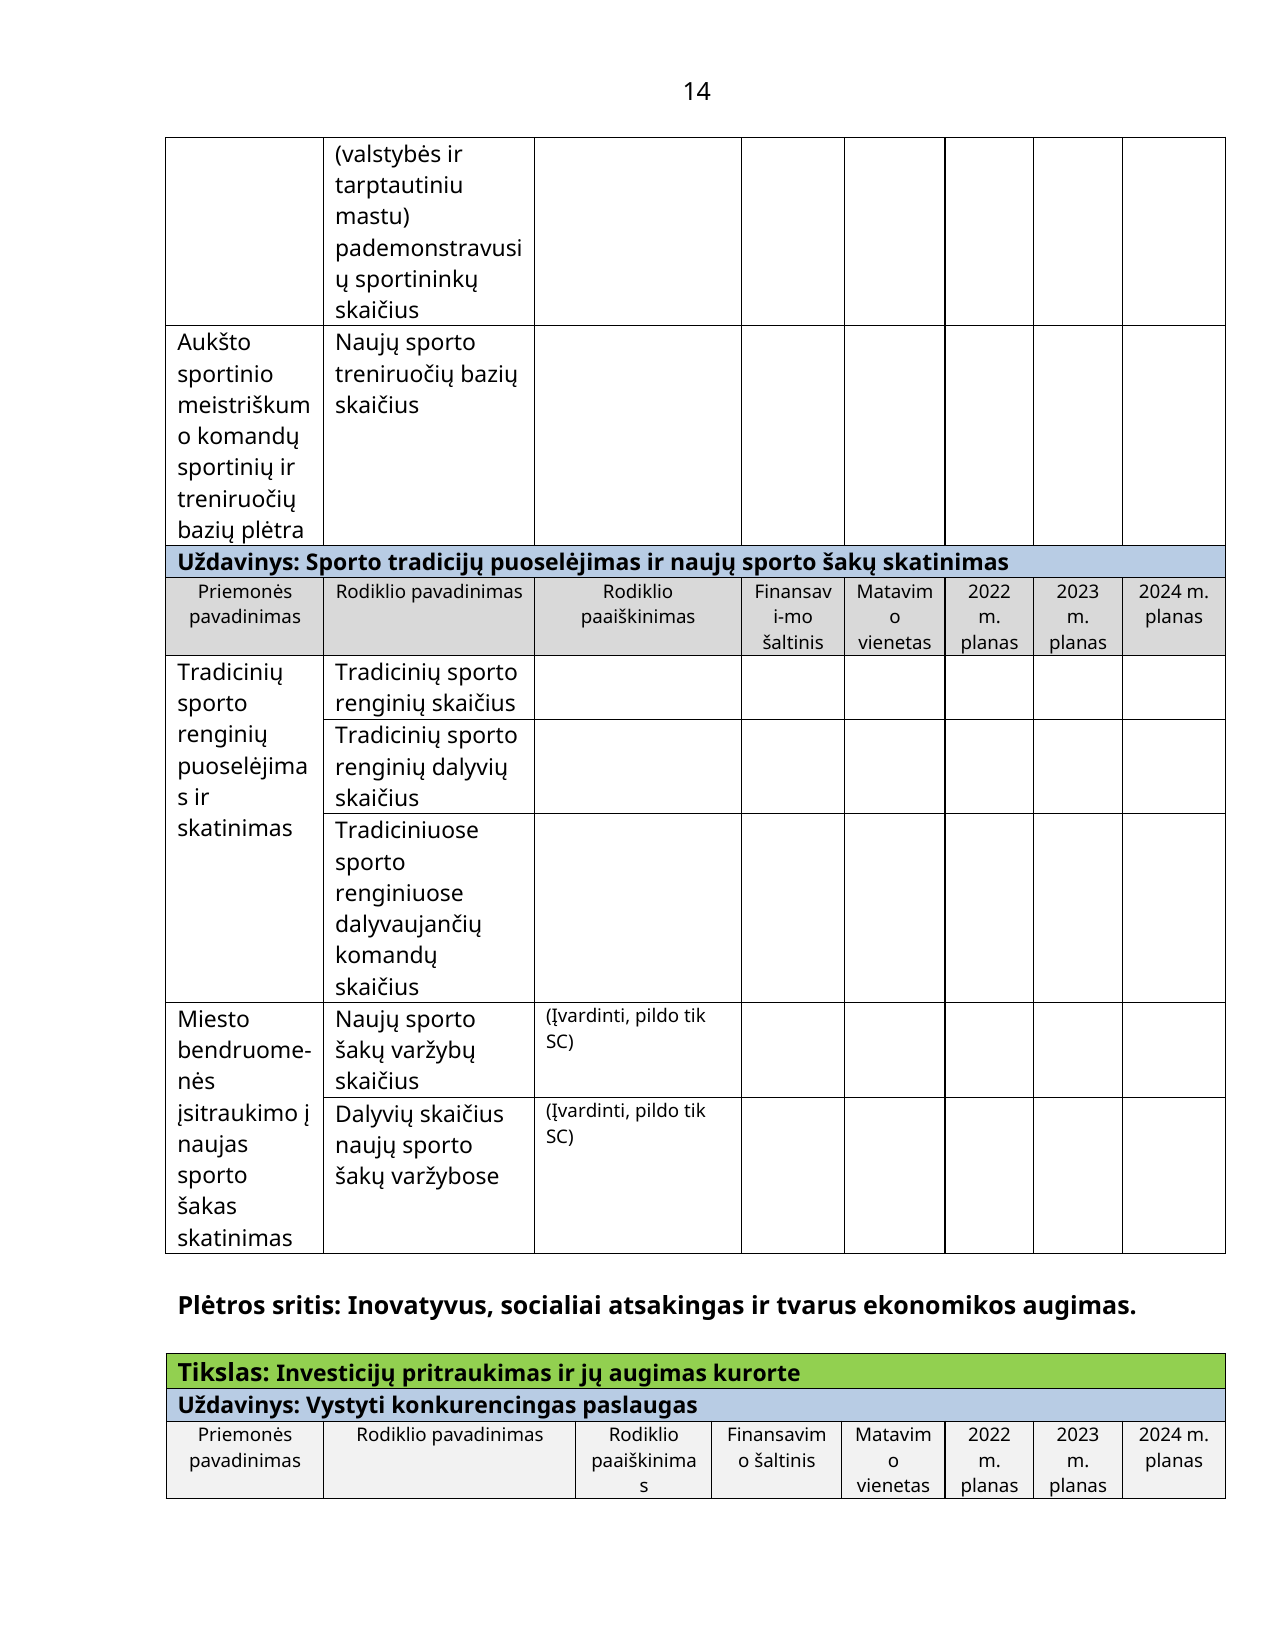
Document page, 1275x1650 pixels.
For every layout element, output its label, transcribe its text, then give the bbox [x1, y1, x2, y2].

table_cell [845, 326, 944, 545]
table_cell Uždavinys: Sporto tradicijų puoselėjimas ir naujų sporto šakų skatinimas [166, 546, 1225, 577]
table_header Tikslas: Investicijų pritraukimas ir jų augimas kurorte [167, 1354, 1225, 1388]
table_cell [535, 656, 741, 718]
table_cell [742, 814, 844, 1002]
table_cell [946, 1098, 1033, 1253]
table_cell 2022 m. planas [946, 1422, 1033, 1498]
table_cell [1123, 1098, 1225, 1253]
table_cell Rodiklio paaiškinimas [535, 578, 741, 655]
table_cell [535, 814, 741, 1002]
table_cell [1034, 138, 1122, 325]
table_cell [946, 814, 1033, 1002]
table_cell Miesto bendruome-nės įsitraukimo į naujas sporto šakas skatinimas [166, 1003, 323, 1253]
table_cell [742, 720, 844, 813]
table_cell Dalyvių skaičius naujų sporto šakų varžybose [324, 1098, 534, 1253]
table_cell [1034, 656, 1122, 718]
text Plėtros sritis: Inovatyvus, socialiai atsakingas ir tvarus ekonomikos augimas. [177, 1288, 1216, 1322]
table_cell [535, 138, 741, 325]
table_cell 2024 m. planas [1123, 578, 1225, 655]
table_cell [1123, 1003, 1225, 1097]
table_cell Tradicinių sporto renginių skaičius [324, 656, 534, 718]
table_cell [1123, 326, 1225, 545]
table_cell Uždavinys: Vystyti konkurencingas paslaugas [167, 1389, 1225, 1421]
table_cell Tradicinių sporto renginių dalyvių skaičius [324, 720, 534, 813]
table_cell [1123, 720, 1225, 813]
table_cell [1034, 720, 1122, 813]
table_cell Rodiklio pavadinimas [324, 578, 534, 655]
table_cell [1123, 138, 1225, 325]
table_cell Rodiklio paaiškinimas [576, 1422, 711, 1498]
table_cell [324, 138, 534, 325]
table_cell [742, 1098, 844, 1253]
table_cell [946, 1003, 1033, 1097]
table_cell [845, 814, 944, 1002]
table_cell Tradiciniuose sporto renginiuose dalyvaujančių komandų skaičius [324, 814, 534, 1002]
table_cell [742, 656, 844, 718]
table_cell [845, 1098, 944, 1253]
table_cell [946, 326, 1033, 545]
table_cell [1034, 326, 1122, 545]
table_cell [946, 720, 1033, 813]
table_cell [742, 138, 844, 325]
table_cell 2023 m. planas [1034, 578, 1122, 655]
table_cell [1123, 814, 1225, 1002]
table_cell [845, 656, 944, 718]
table_cell [946, 138, 1033, 325]
table_cell [742, 1003, 844, 1097]
table_cell Priemonės pavadinimas [166, 578, 323, 655]
table_cell Rodiklio pavadinimas [324, 1422, 575, 1498]
table_cell Matavimo vienetas [845, 578, 944, 655]
table_cell [1034, 1098, 1122, 1253]
table_cell [1034, 814, 1122, 1002]
table_cell Finansavimo šaltinis [712, 1422, 841, 1498]
table_cell Priemonės pavadinimas [167, 1422, 323, 1498]
table_cell [845, 720, 944, 813]
table_cell (Įvardinti, pildo tik SC) [535, 1098, 741, 1253]
table_cell [535, 720, 741, 813]
table_cell [845, 1003, 944, 1097]
table_cell [845, 138, 944, 325]
table_cell [742, 326, 844, 545]
table_cell 2022 m. planas [946, 578, 1033, 655]
table_cell Naujų sporto treniruočių bazių skaičius [324, 326, 534, 545]
table_cell Matavimo vienetas [842, 1422, 944, 1498]
table_cell Aukšto sportinio meistriškumo komandų sportinių ir treniruočių bazių plėtra [166, 326, 323, 545]
table_cell Naujų sporto šakų varžybų skaičius [324, 1003, 534, 1097]
table_cell [1123, 656, 1225, 718]
table_cell Tradicinių sporto renginių puoselėjimas ir skatinimas [166, 656, 323, 1002]
table_cell [946, 656, 1033, 718]
table_cell 2024 m. planas [1123, 1422, 1225, 1498]
table_cell Finansavi-mo šaltinis [742, 578, 844, 655]
table_cell [1034, 1003, 1122, 1097]
table_cell [535, 326, 741, 545]
table_cell 2023 m. planas [1034, 1422, 1122, 1498]
table_cell (Įvardinti, pildo tik SC) [535, 1003, 741, 1097]
